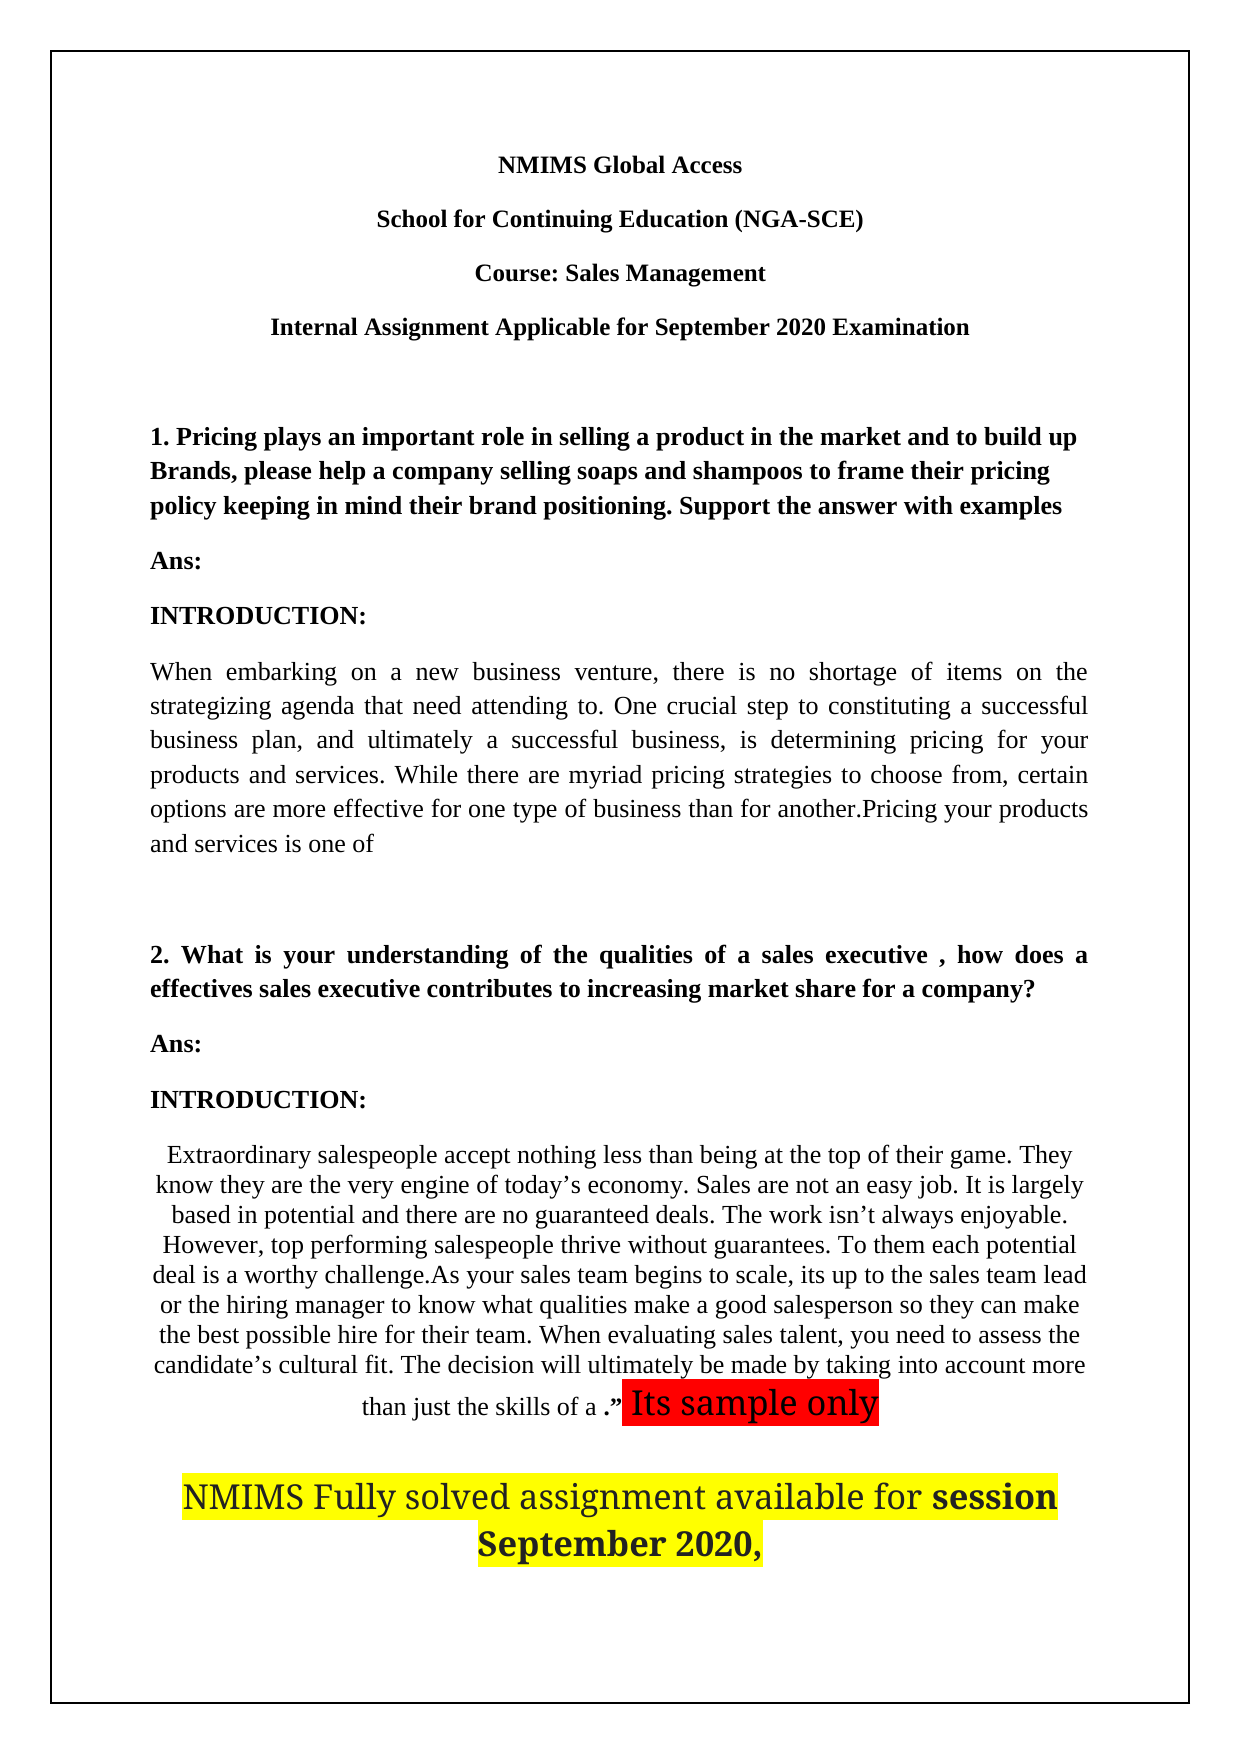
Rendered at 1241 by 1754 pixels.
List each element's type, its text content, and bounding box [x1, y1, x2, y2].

text Ans: [150, 545, 1090, 575]
text Internal Assignment Applicable for September 2020 Examination [150, 312, 1090, 340]
text Course: Sales Management [150, 258, 1090, 286]
text When embarking on a new business venture, there is no shortage of items on the strategizing agenda that need attending to. One crucial step to constituting a successful business plan, and ultimately a successful business, is determining pricing for your products and services. While there are myriad pricing strategies to choose from, certain options are more effective for one type of business than for another.Pricing your products and services is one of [150, 656, 1090, 858]
text Ans: [150, 1028, 1090, 1058]
text INTRODUCTION: [150, 600, 1090, 630]
text 2. What is your understanding of the qualities of a sales executive , how does a effectives sales executive contributes to increasing market share for a company? [150, 939, 1090, 1003]
text School for Continuing Education (NGA-SCE) [150, 204, 1090, 233]
text NMIMS Fully solved assignment available for session September 2020, [150, 1473, 478, 1567]
text NMIMS Fully solved assignment available for session September 2020, [763, 1473, 1090, 1567]
text Extraordinary salespeople accept nothing less than being at the top of their game. They know they are the very engine of today’s economy. Sales are not an easy job. It is largely based in potential and there are no guaranteed deals. The work isn’t always enjoyable. However, top performing salespeople thrive without guarantees. To them each potential deal is a worthy challenge.As your sales team begins to scale, its up to the sales team lead or the hiring manager to know what qualities make a good salesperson so they can make the best possible hire for their team. When evaluating sales talent, you need to assess the candidate’s cultural fit. The decision will ultimately be made by taking into account more than just the skills of a .” Its sample only [150, 1139, 1090, 1426]
text NMIMS Global Access [150, 150, 1090, 179]
text INTRODUCTION: [150, 1084, 1090, 1114]
text 1. Pricing plays an important role in selling a product in the market and to build up Brands, please help a company selling soaps and shampoos to frame their pricing policy keeping in mind their brand positioning. Support the answer with examples [150, 421, 1090, 520]
